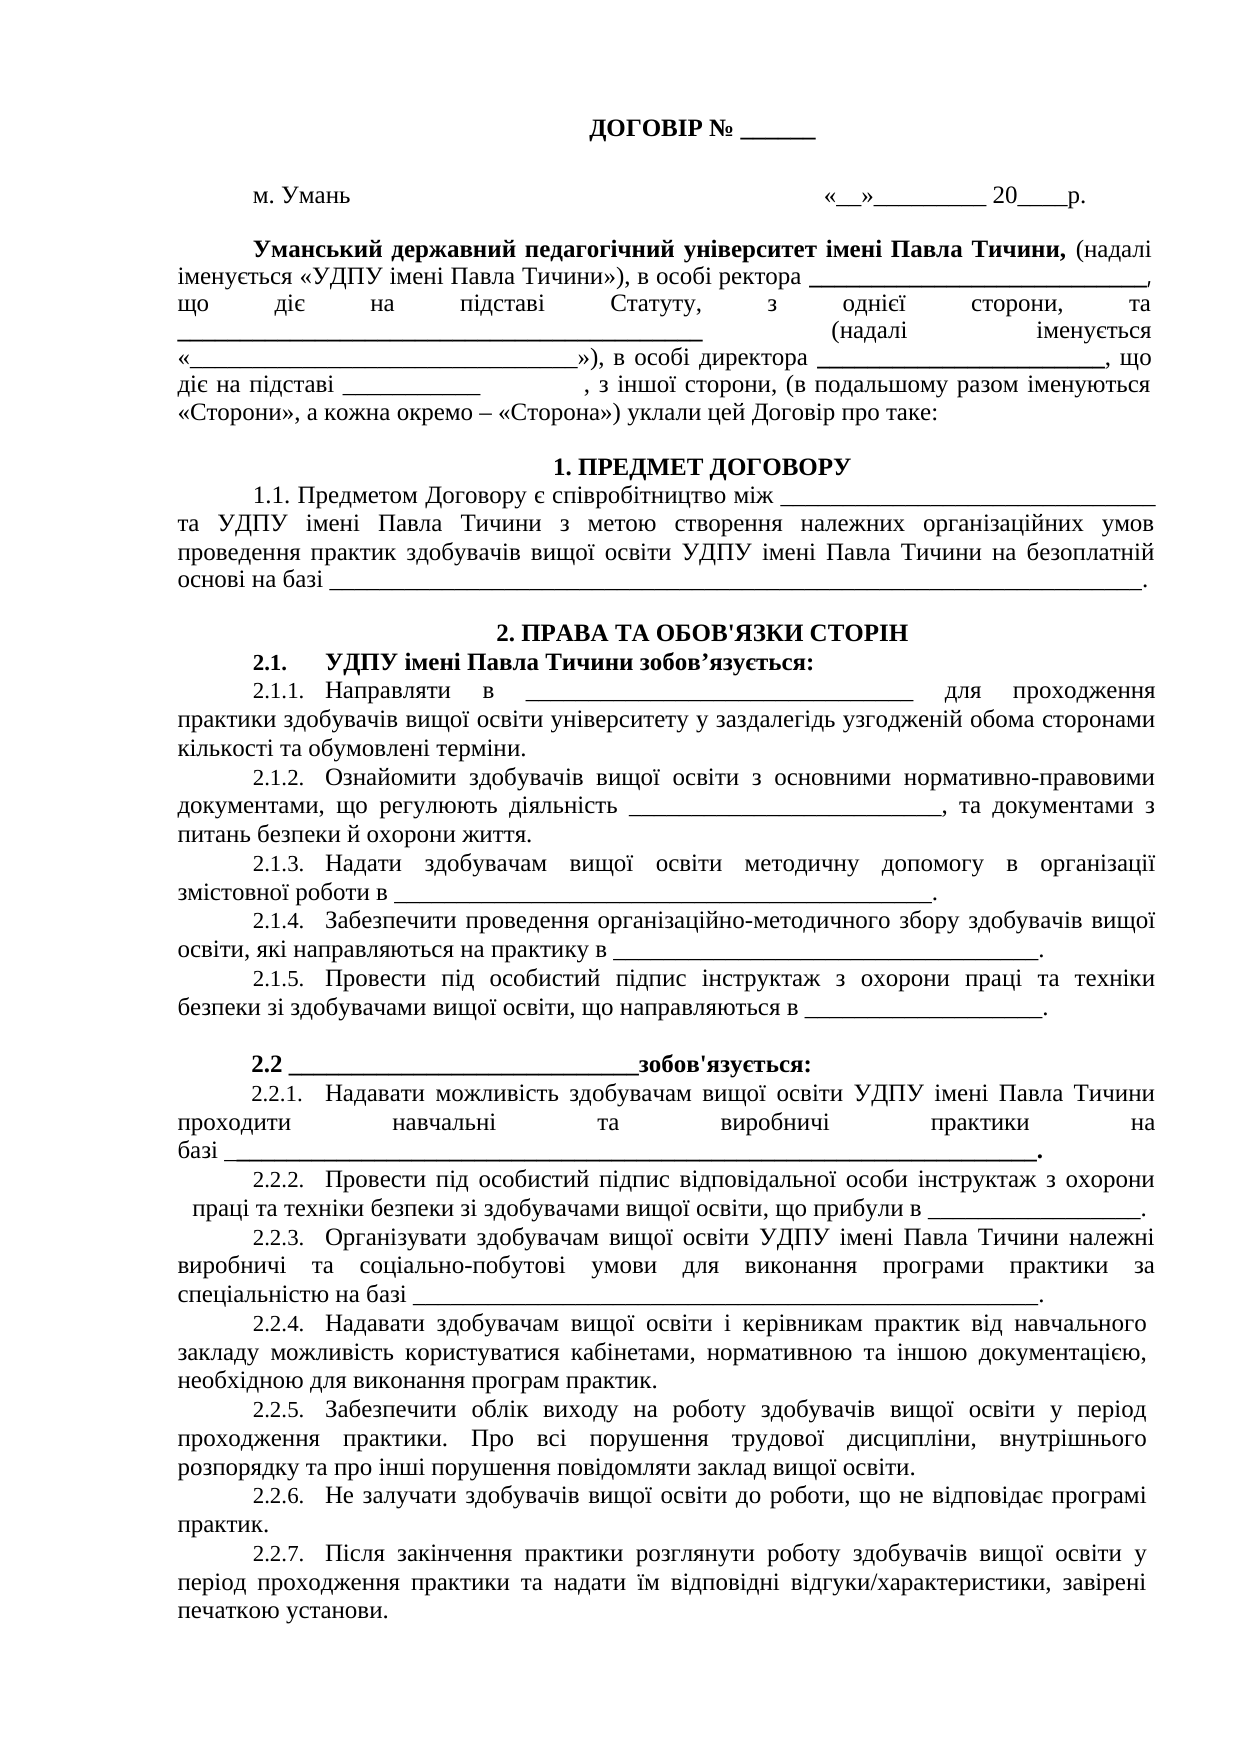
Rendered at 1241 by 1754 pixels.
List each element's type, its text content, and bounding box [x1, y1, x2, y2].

text ДОГОВІР № ______ [177, 118, 1152, 141]
list Забезпечити проведення організаційно-методичного збору здобувачів вищої освіти, які направляються на практику в __________________________________. [177, 905, 1156, 963]
text Уманський державний педагогічний університет імені Павла Тичини, (надалі іменується «УДПУ імені Павла Тичини»), в особі ректора ___________________________, що діє на підставі Статуту, з однієї сторони, та __________________________________________ (надалі іменується «_______________________________»), в особі директора _______________________, що діє на підставі ___________ , з іншої сторони, (в подальшому разом іменуються «Сторони», а кожна окремо – «Сторона») уклали цей Договір про таке: [177, 236, 1152, 425]
text 2.2 ____________________________зобов'язується: [177, 1049, 1156, 1078]
text м. Умань «__»_________ 20____р. [177, 180, 1152, 209]
list Надавати здобувачам вищої освіти і керівникам практик від навчального закладу можливість користуватися кабінетами, нормативною та іншою документацією, необхідною для виконання програм практик. [177, 1308, 1147, 1394]
list Після закінчення практики розглянути роботу здобувачів вищої освіти у період проходження практики та надати їм відповідні відгуки/характеристики, завірені печаткою установи. [177, 1538, 1147, 1624]
list Провести під особистий підпис інструктаж з охорони праці та техніки безпеки зі здобувачами вищої освіти, що направляються в ___________________. [177, 963, 1156, 1020]
text 1.1. Предметом Договору є співробітництво між ______________________________ та УДПУ імені Павла Тичини з метою створення належних організаційних умов проведення практик здобувачів вищої освіти УДПУ імені Павла Тичини на безоплатній основі на базі _________________________________________________________________. [177, 481, 1156, 593]
list Забезпечити облік виходу на роботу здобувачів вищої освіти у період проходження практики. Про всі порушення трудової дисципліни, внутрішнього розпорядку та про інші порушення повідомляти заклад вищої освіти. [177, 1394, 1147, 1480]
text 2. ПРАВА TA ОБОВ'ЯЗКИ СТОРІН [177, 618, 1152, 647]
list Направляти в _______________________________ для проходження практики здобувачів вищої освіти університету у заздалегідь узгодженій обома сторонами кількості та обумовлені терміни. [177, 675, 1156, 762]
list Організувати здобувачам вищої освіти УДПУ імені Павла Тичини належні виробничі та соціально-побутові умови для виконання програми практики за спеціальністю на базі __________________________________________________. [177, 1222, 1156, 1308]
list Провести під особистий підпис відповідальної особи інструктаж з охорони праці та техніки безпеки зі здобувачами вищої освіти, що прибули в _________________. [192, 1164, 1156, 1222]
list Не залучати здобувачів вищої освіти до роботи, що не відповідає програмі практик. [177, 1480, 1147, 1538]
text 1. ПРЕДМЕТ ДОГОВОРУ [177, 453, 1152, 481]
list Надати здобувачам вищої освіти методичну допомогу в організації змістовної роботи в ___________________________________________. [177, 848, 1156, 905]
list Надавати можливість здобувачам вищої освіти УДПУ імені Павла Тичини проходити навчальні та виробничі практики на базі _________________________________________________________________. [177, 1078, 1156, 1164]
list УДПУ імені Павла Тичини зобов’язується: [177, 647, 1152, 675]
list Ознайомити здобувачів вищої освіти з основними нормативно-правовими документами, що регулюють діяльність _________________________, та документами з питань безпеки й охорони життя. [177, 762, 1156, 848]
